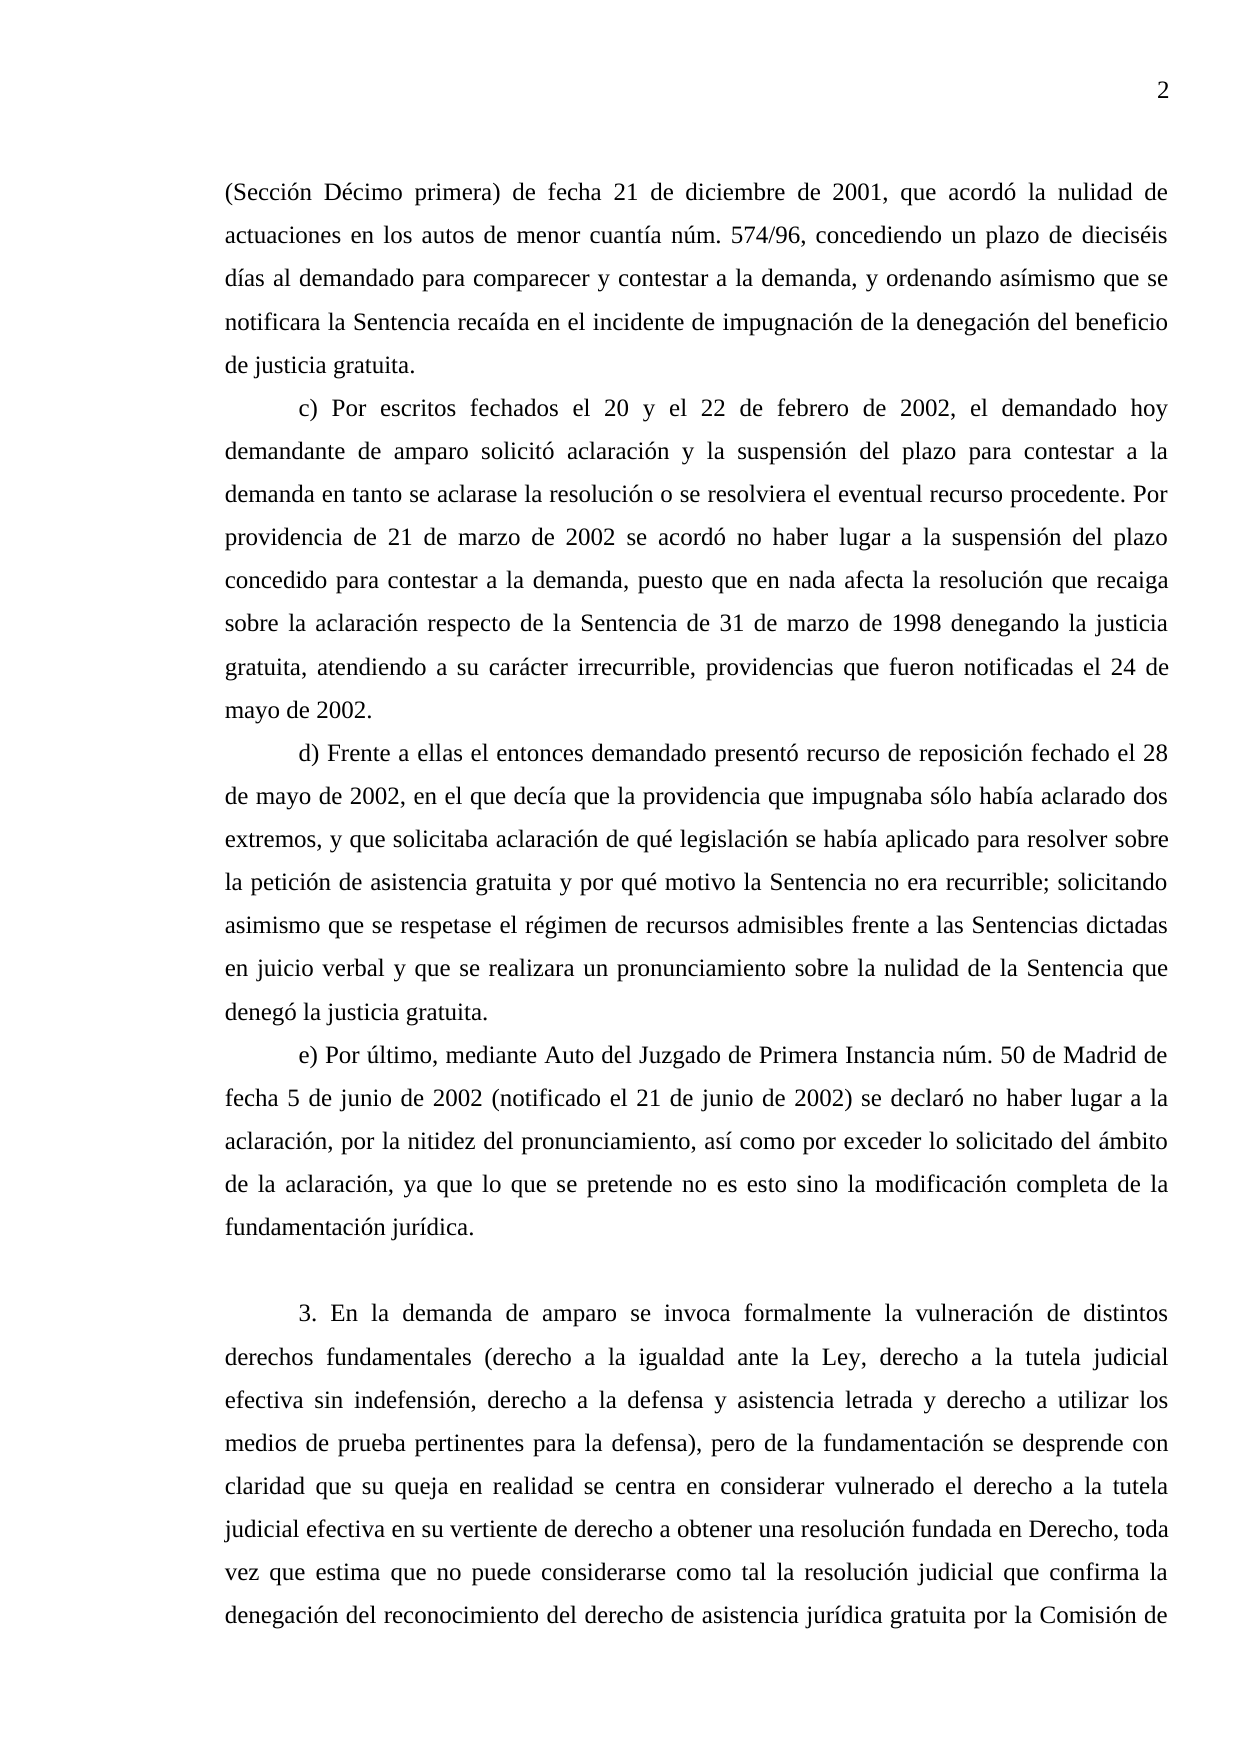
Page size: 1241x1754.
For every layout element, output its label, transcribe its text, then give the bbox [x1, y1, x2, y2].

text c) Por escritos fechados el 20 y el 22 de febrero de 2002, el demandado hoy demandante de amparo solicitó aclaración y la suspensión del plazo para contestar a la demanda en tanto se aclarase la resolución o se resolviera el eventual recurso procedente. Por providencia de 21 de marzo de 2002 se acordó no haber lugar a la suspensión del plazo concedido para contestar a la demanda, puesto que en nada afecta la resolución que recaiga sobre la aclaración respecto de la Sentencia de 31 de marzo de 1998 denegando la justicia gratuita, atendiendo a su carácter irrecurrible, providencias que fueron notificadas el 24 de mayo de 2002. [224, 393, 1169, 723]
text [224, 177, 1169, 378]
text d) Frente a ellas el entonces demandado presentó recurso de reposición fechado el 28 de mayo de 2002, en el que decía que la providencia que impugnaba sólo había aclarado dos extremos, y que solicitaba aclaración de qué legislación se había aplicado para resolver sobre la petición de asistencia gratuita y por qué motivo la Sentencia no era recurrible; solicitando asimismo que se respetase el régimen de recursos admisibles frente a las Sentencias dictadas en juicio verbal y que se realizara un pronunciamiento sobre la nulidad de la Sentencia que denegó la justicia gratuita. [224, 738, 1169, 1025]
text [224, 1298, 1169, 1629]
text e) Por último, mediante Auto del Juzgado de Primera Instancia núm. 50 de Madrid de fecha 5 de junio de 2002 (notificado el 21 de junio de 2002) se declaró no haber lugar a la aclaración, por la nitidez del pronunciamiento, así como por exceder lo solicitado del ámbito de la aclaración, ya que lo que se pretende no es esto sino la modificación completa de la fundamentación jurídica. [224, 1040, 1169, 1241]
